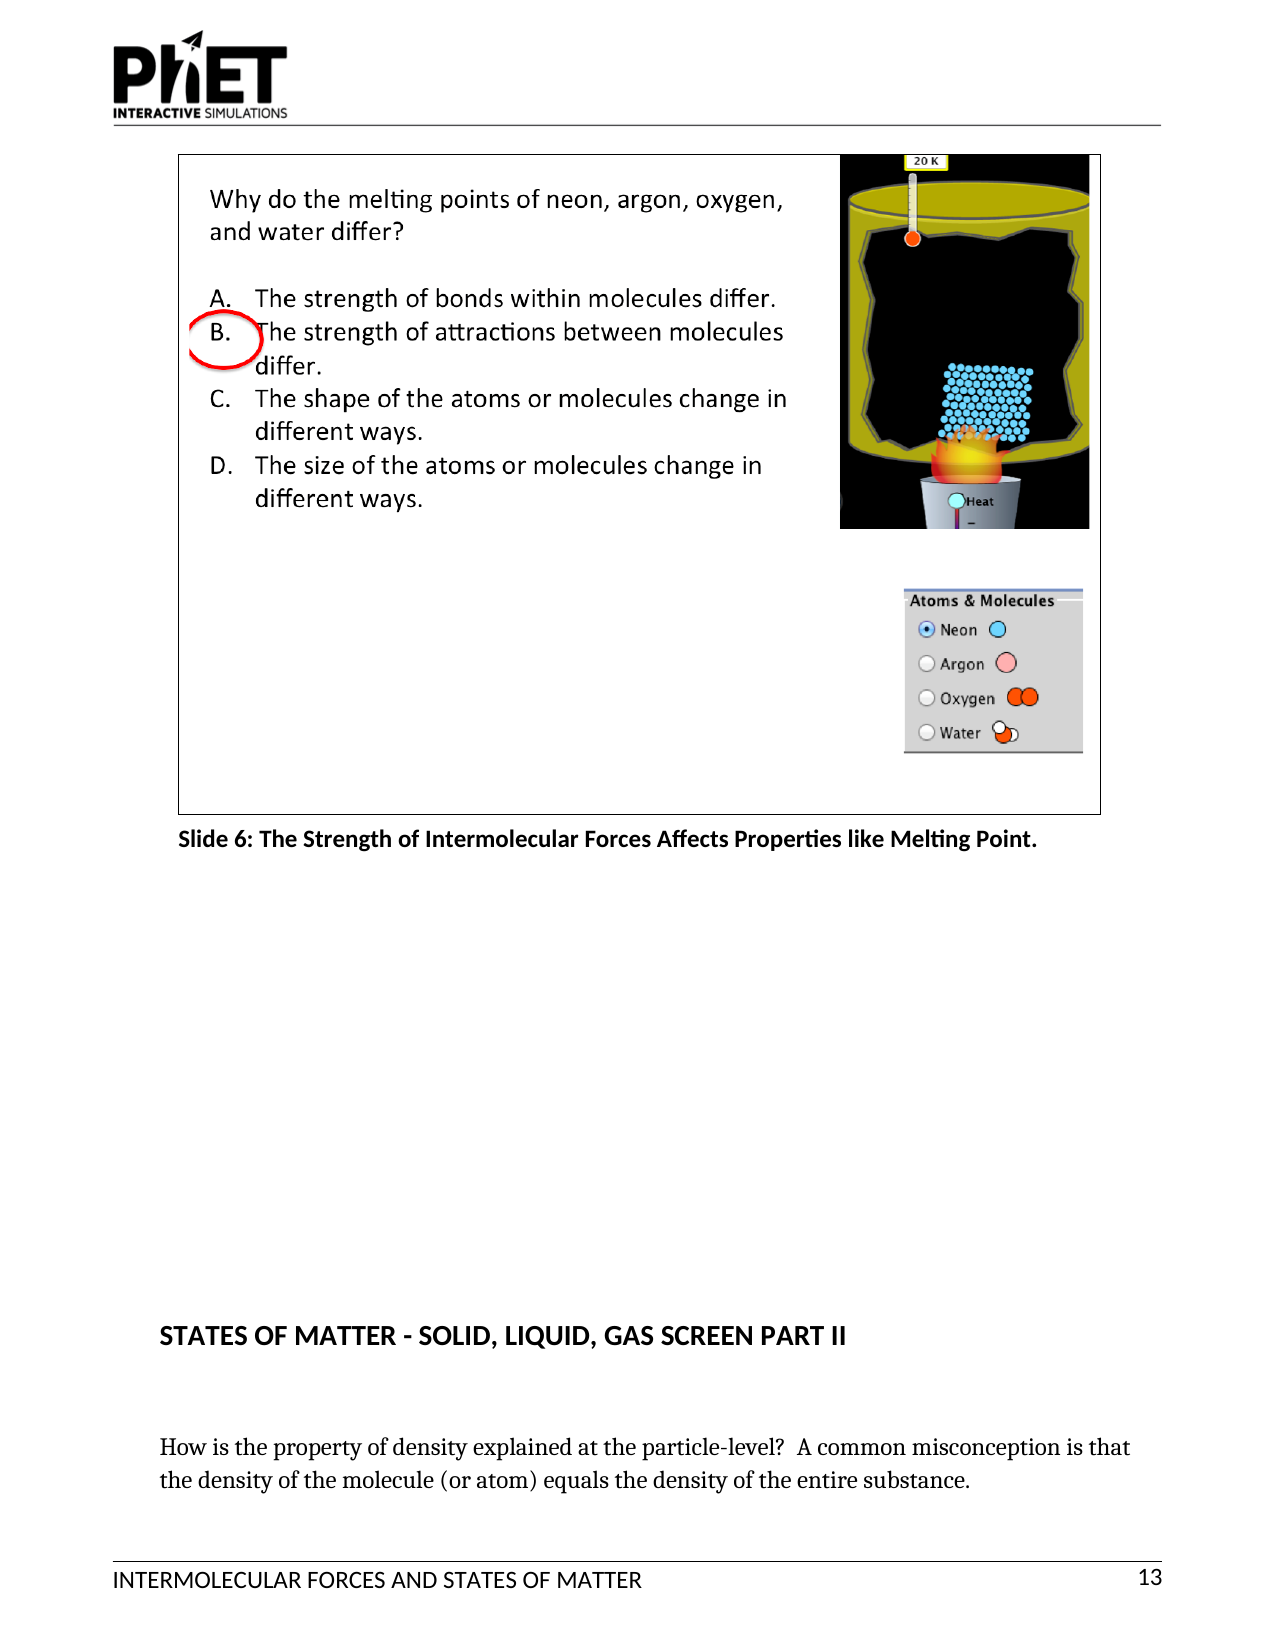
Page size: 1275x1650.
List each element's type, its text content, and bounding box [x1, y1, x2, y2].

picture [112, 30, 1163, 129]
subtitle States of Matter - Solid, Liquid, Gas Screen Part II [159, 1317, 1162, 1353]
table_cell Slide 6: The Strength of Intermolecular Forces Affects Properties like Melting Point. [178, 815, 1101, 924]
picture [189, 155, 1090, 789]
text How is the property of density explained at the particle-level? A common misconception is that the density of the molecule (or atom) equals the density of the entire substance. [159, 1433, 1162, 1494]
table_header [179, 155, 1100, 814]
